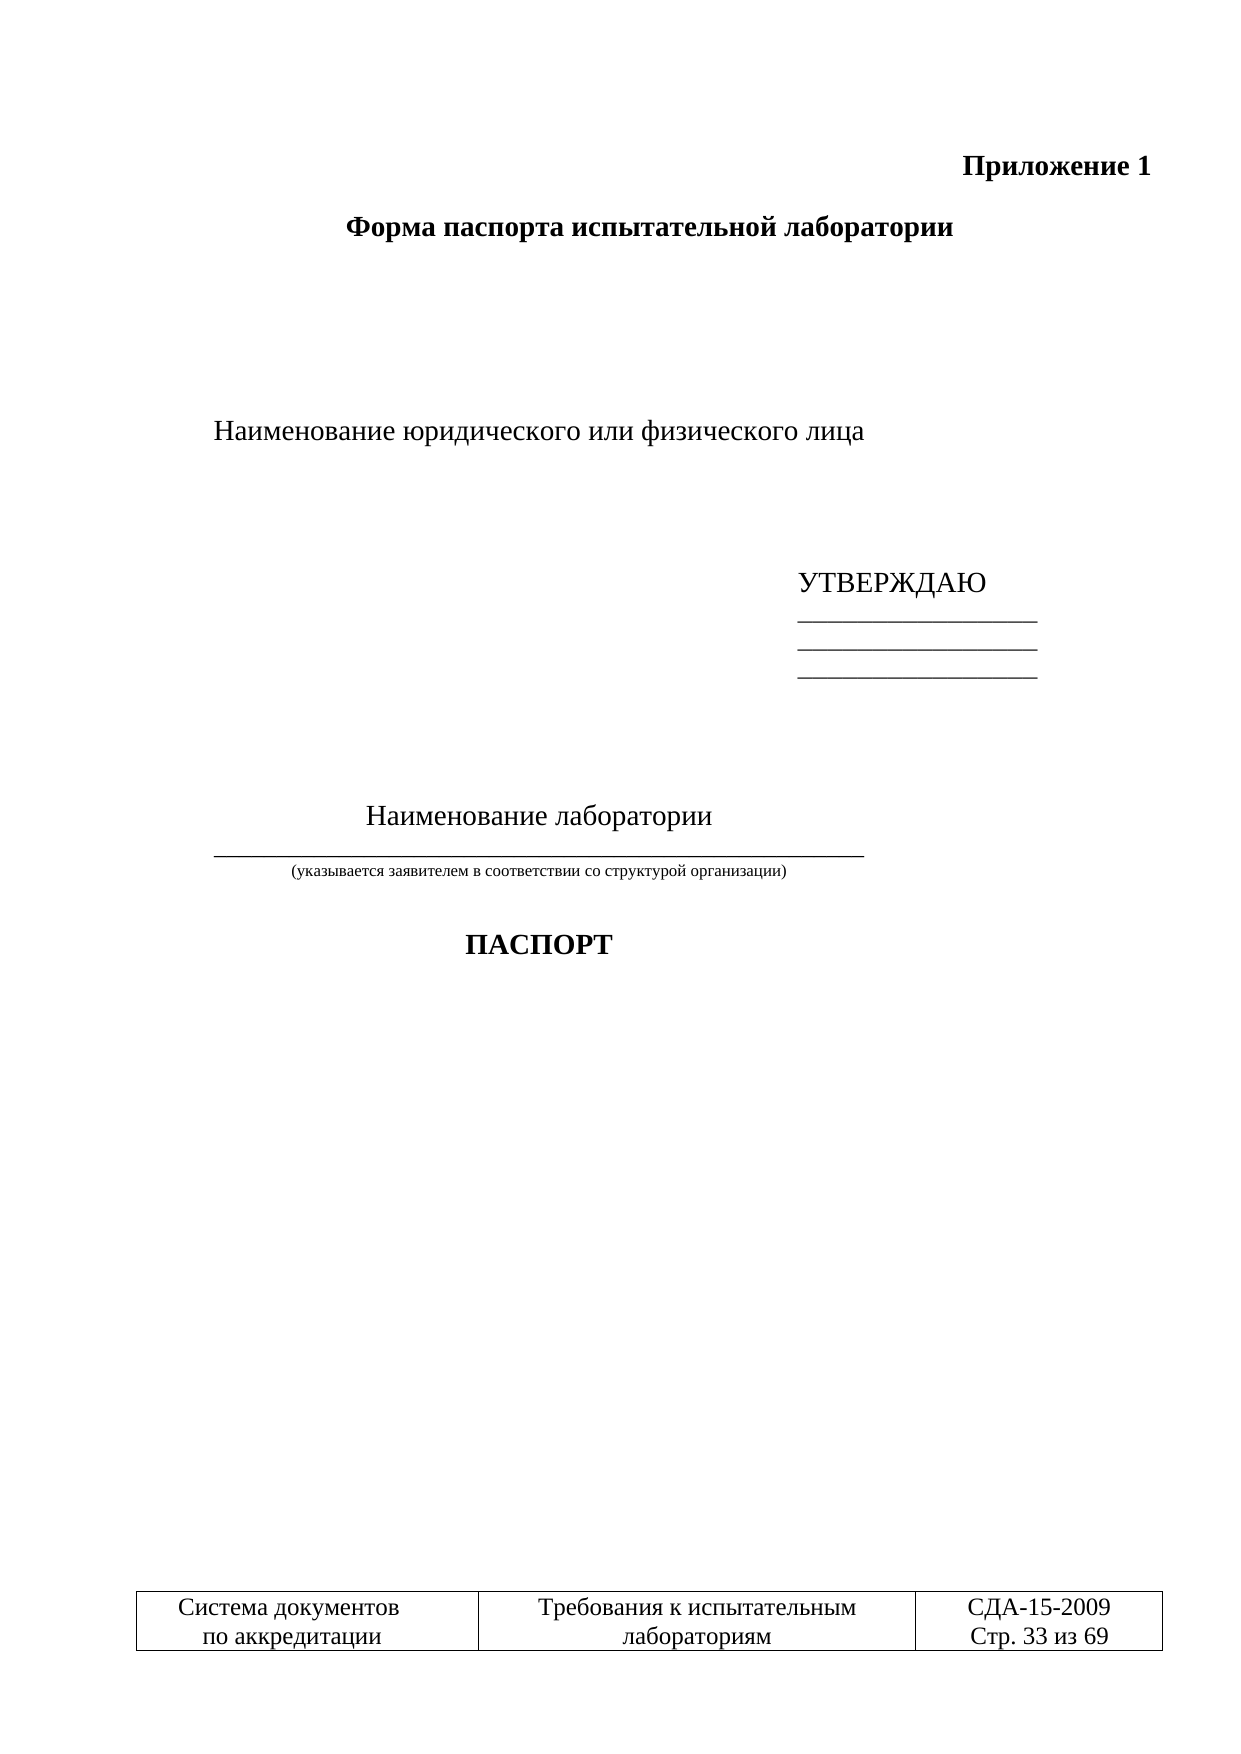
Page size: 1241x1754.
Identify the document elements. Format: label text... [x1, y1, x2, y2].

text Наименование юридического или физического лица [148, 413, 930, 447]
text ________________ [148, 599, 1152, 627]
text ________________ [148, 656, 1152, 684]
text Наименование лаборатории [148, 798, 930, 831]
subtitle Приложение 1 [148, 148, 1152, 181]
text ПАСПОРТ [148, 927, 930, 961]
text ________________ [148, 627, 1152, 656]
text ____________________________________________________ [148, 831, 930, 860]
text (указывается заявителем в соответствии со структурой организации) [148, 860, 930, 894]
subtitle Форма паспорта испытательной лаборатории [148, 209, 1152, 243]
subtitle УТВЕРЖДАЮ [148, 566, 1152, 599]
